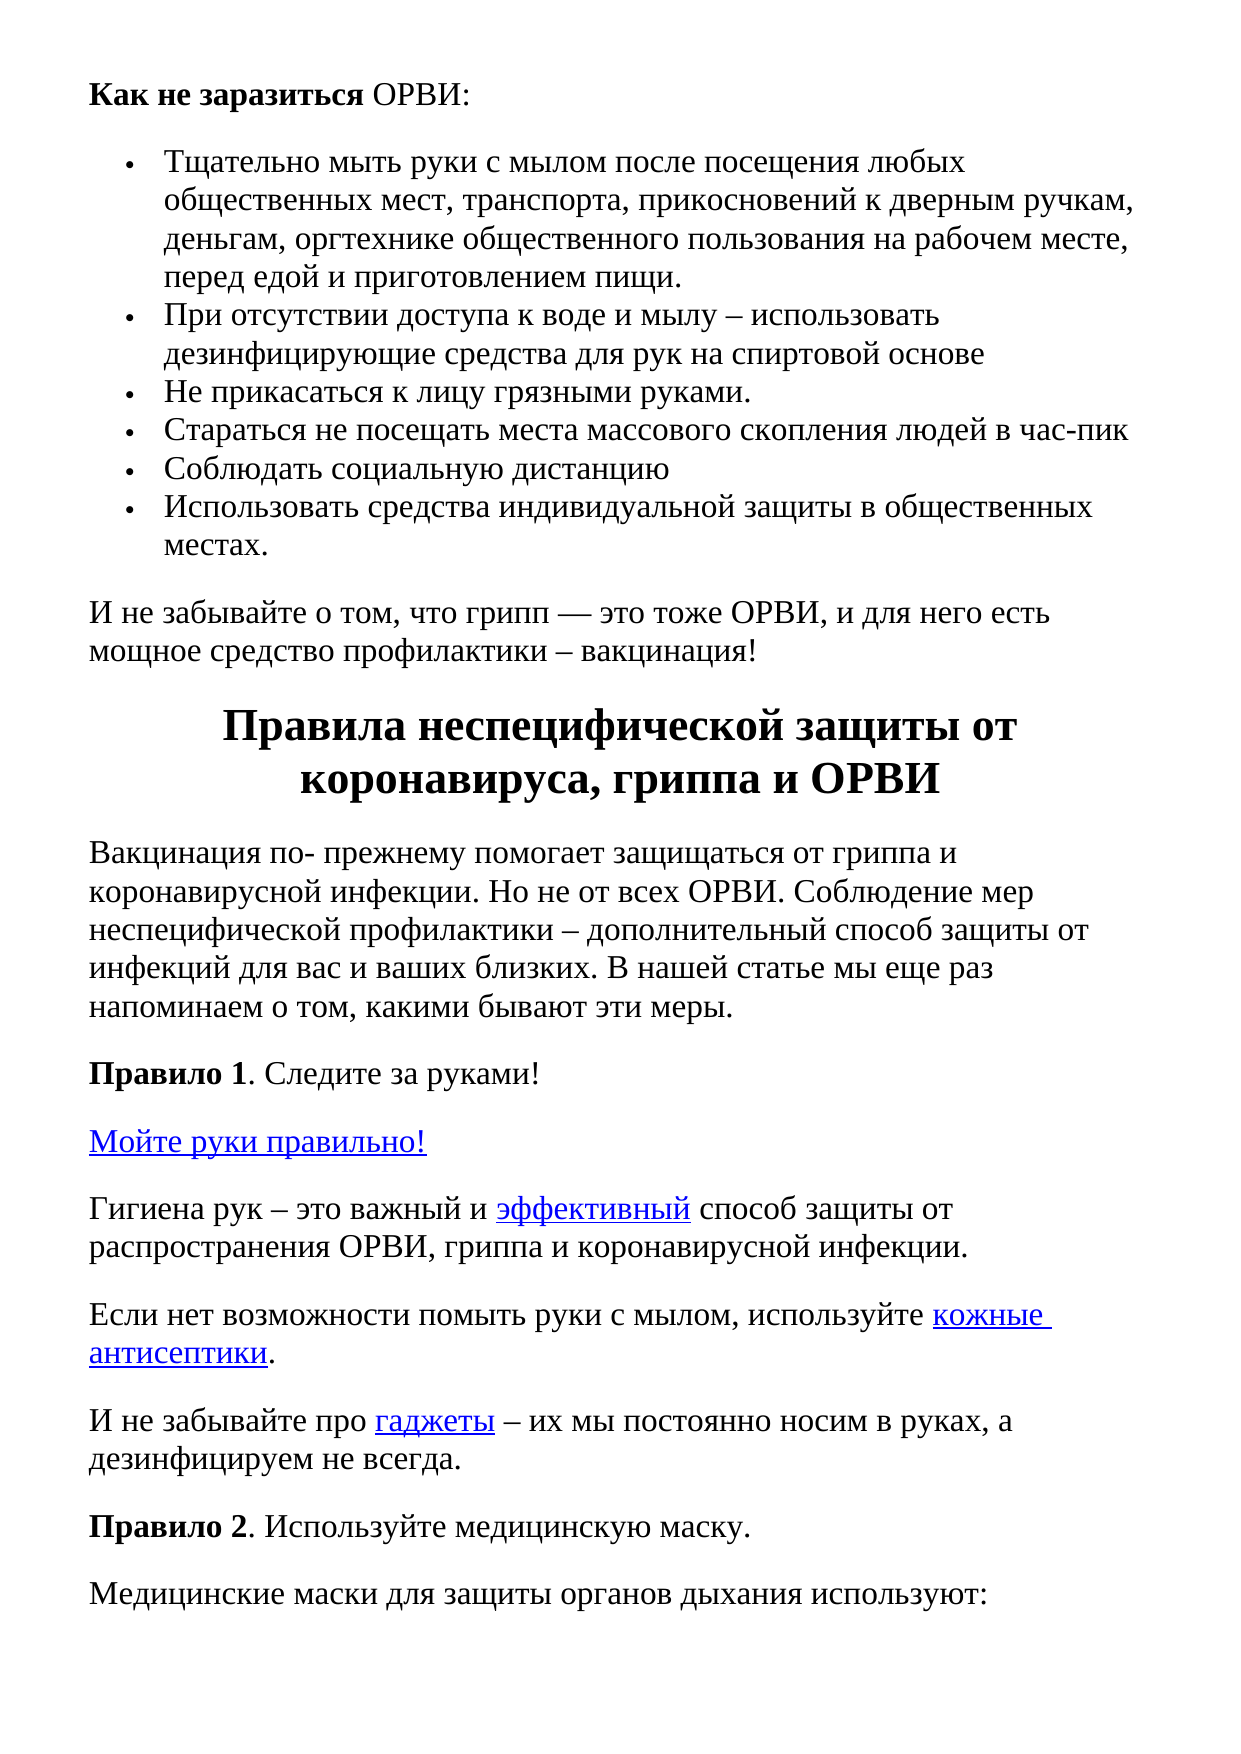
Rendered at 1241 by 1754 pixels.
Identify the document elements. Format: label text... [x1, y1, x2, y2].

list Не прикасаться к лицу грязными руками. [126, 371, 1152, 410]
list Тщательно мыть руки с мылом после посещения любых общественных мест, транспорта, прикосновений к дверным ручкам, деньгам, оргтехнике общественного пользования на рабочем месте, перед едой и приготовлением пищи. [126, 141, 1152, 295]
text Правило 2. Используйте медицинскую маску. [89, 1506, 1152, 1544]
text Медицинские маски для защиты органов дыхания используют: [89, 1573, 1152, 1612]
text Если нет возможности помыть руки с мылом, используйте кожные антисептики. [89, 1294, 1152, 1371]
list Использовать средства индивидуальной защиты в общественных местах. [126, 486, 1152, 563]
list Стараться не посещать места массового скопления людей в час-пик [126, 410, 1152, 448]
list При отсутствии доступа к воде и мылу – использовать дезинфицирующие средства для рук на спиртовой основе [126, 295, 1152, 371]
text И не забывайте о том, что грипп — это тоже ОРВИ, и для него есть мощное средство профилактики – вакцинация! [89, 592, 1152, 669]
list Соблюдать социальную дистанцию [126, 448, 1152, 486]
text И не забывайте про гаджеты – их мы постоянно носим в руках, а дезинфицируем не всегда. [89, 1400, 1152, 1477]
text Гигиена рук – это важный и эффективный способ защиты от распространения ОРВИ, гриппа и коронавирусной инфекции. [89, 1188, 1152, 1265]
text Правило 1. Следите за руками! [89, 1053, 1152, 1092]
text Правила неспецифической защиты от коронавируса, гриппа и ОРВИ [89, 698, 1152, 803]
text Как не заразиться ОРВИ: [89, 74, 1152, 112]
text Мойте руки правильно! [89, 1121, 1152, 1159]
text Вакцинация по- прежнему помогает защищаться от гриппа и коронавирусной инфекции. Но не от всех ОРВИ. Соблюдение мер неспецифической профилактики – дополнительный способ защиты от инфекций для вас и ваших близких. В нашей статье мы еще раз напоминаем о том, какими бывают эти меры. [89, 833, 1152, 1024]
